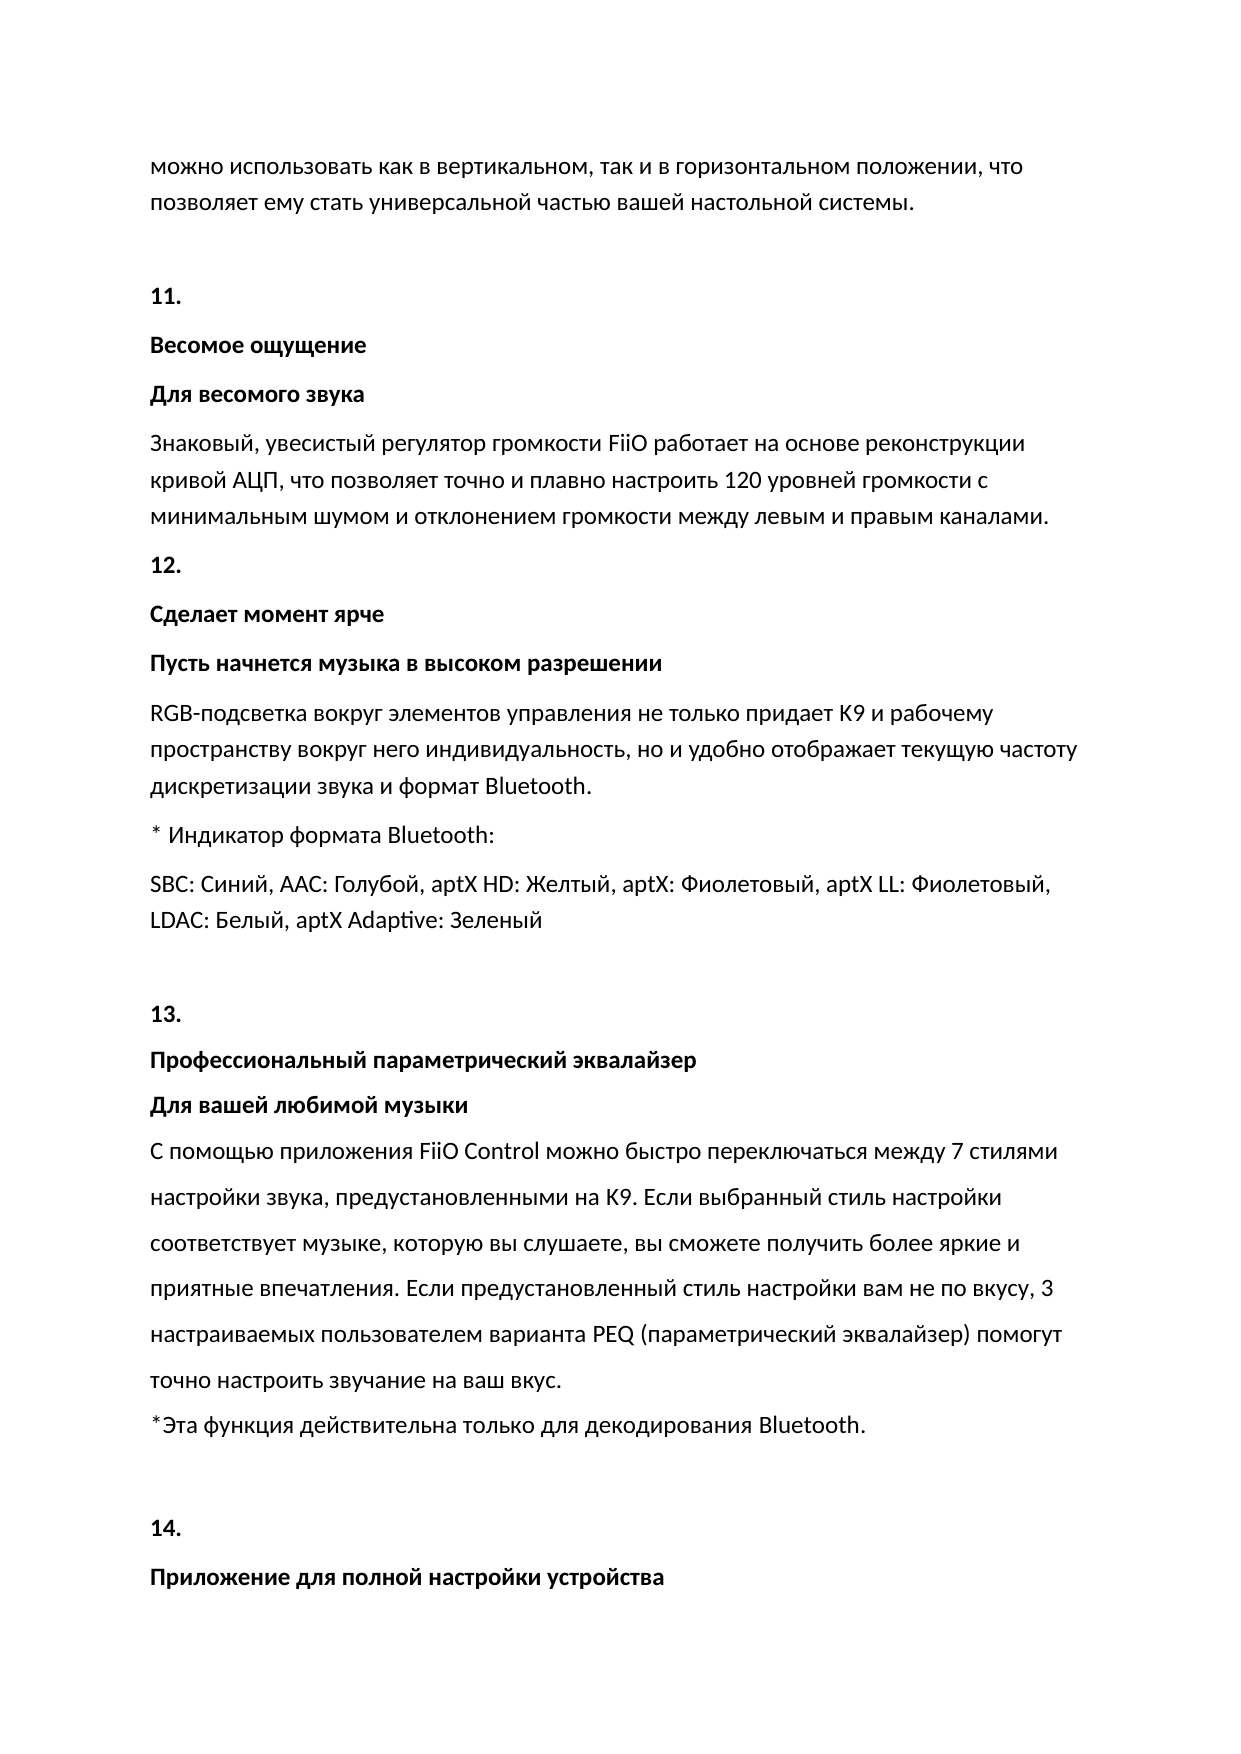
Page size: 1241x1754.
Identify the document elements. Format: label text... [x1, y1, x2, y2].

text Приложение для полной настройки устройства [150, 1561, 1090, 1592]
text Знаковый, увесистый регулятор громкости FiiO работает на основе реконструкции кривой АЦП, что позволяет точно и плавно настроить 120 уровней громкости с минимальным шумом и отклонением громкости между левым и правым каналами. [150, 427, 1090, 531]
text 14. [150, 1512, 1090, 1543]
text *Эта функция действительна только для декодирования Bluetooth. [150, 1409, 1090, 1440]
text Сделает момент ярче [150, 598, 1090, 629]
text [150, 150, 1090, 217]
text * Индикатор формата Bluetooth: [150, 819, 1090, 849]
text 13. [150, 998, 1090, 1028]
text SBC: Синий, AAC: Голубой, aptX HD: Желтый, aptX: Фиолетовый, aptX LL: Фиолетовый, LDAC: Белый, aptX Adaptive: Зеленый [150, 868, 1090, 935]
text Для весомого звука [150, 378, 1090, 409]
text Пусть начнется музыка в высоком разрешении [150, 648, 1090, 678]
text Весомое ощущение [150, 329, 1090, 360]
text 12. [150, 549, 1090, 580]
text RGB-подсветка вокруг элементов управления не только придает K9 и рабочему пространству вокруг него индивидуальность, но и удобно отображает текущую частоту дискретизации звука и формат Bluetooth. [150, 697, 1090, 800]
text Для вашей любимой музыки [150, 1089, 1090, 1120]
text С помощью приложения FiiO Control можно быстро переключаться между 7 стилями настройки звука, предустановленными на K9. Если выбранный стиль настройки соответствует музыке, которую вы слушаете, вы сможете получить более яркие и приятные впечатления. Если предустановленный стиль настройки вам не по вкусу, 3 настраиваемых пользователем варианта PEQ (параметрический эквалайзер) помогут точно настроить звучание на ваш вкус. [150, 1135, 1090, 1394]
text 11. [150, 280, 1090, 311]
text Профессиональный параметрический эквалайзер [150, 1044, 1090, 1074]
